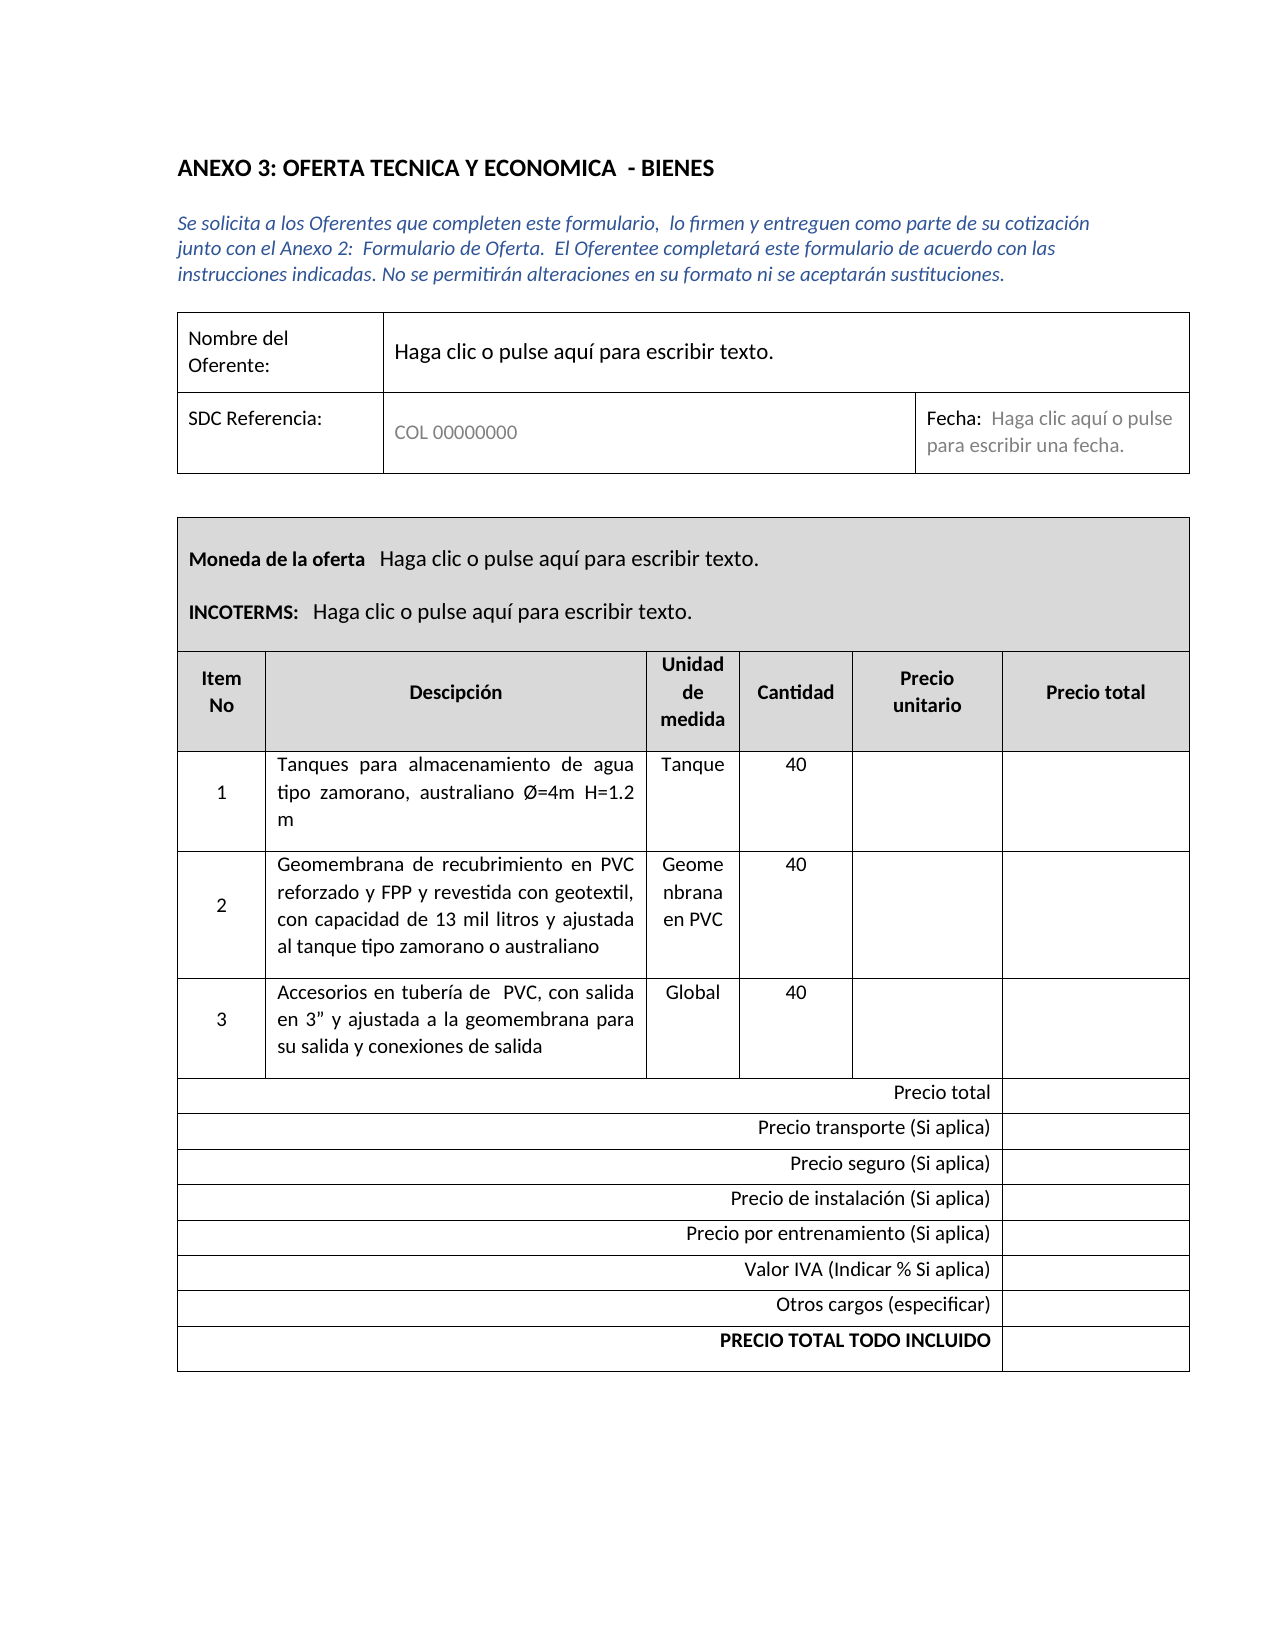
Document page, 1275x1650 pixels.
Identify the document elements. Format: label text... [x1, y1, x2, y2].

table_cell Unidad de medida [647, 652, 739, 751]
table_cell Geomembrana de recubrimiento en PVC reforzado y FPP y revestida con geotextil, con capacidad de 13 mil litros y ajustada al tanque tipo zamorano o australiano [266, 852, 646, 978]
table_cell 1 [178, 752, 265, 851]
table_cell [1003, 1079, 1189, 1113]
table_cell Descipción [266, 652, 646, 751]
table_cell Accesorios en tubería de PVC, con salida en 3” y ajustada a la geomembrana para su salida y conexiones de salida [266, 979, 646, 1078]
table_cell Otros cargos (especificar) [178, 1291, 1002, 1326]
table_cell [1003, 1185, 1189, 1219]
table_cell Item No [178, 652, 265, 751]
table_cell Cantidad [740, 652, 852, 751]
table_cell PRECIO TOTAL TODO INCLUIDO [178, 1327, 1002, 1371]
table_cell [853, 979, 1002, 1078]
table_cell Fecha: [916, 393, 1189, 473]
table_cell Global [647, 979, 739, 1078]
table_cell Precio total [178, 1079, 1002, 1113]
table_cell [853, 752, 1002, 851]
table_cell Valor IVA (Indicar % Si aplica) [178, 1256, 1002, 1290]
table_cell COL 00000000 [384, 393, 915, 473]
table_cell 3 [178, 979, 265, 1078]
table_header Moneda de la oferta INCOTERMS: [178, 518, 1189, 651]
table_cell Precio transporte (Si aplica) [178, 1114, 1002, 1149]
table_cell Precio unitario [853, 652, 1002, 751]
table_cell [1003, 1256, 1189, 1290]
table_cell [1003, 1291, 1189, 1326]
table_cell 40 [740, 852, 852, 978]
table_cell [853, 852, 1002, 978]
table_cell Tanque [647, 752, 739, 851]
table_cell Precio de instalación (Si aplica) [178, 1185, 1002, 1219]
table_cell Precio por entrenamiento (Si aplica) [178, 1221, 1002, 1255]
table_cell [1003, 752, 1189, 851]
table_cell 40 [740, 979, 852, 1078]
table_cell 2 [178, 852, 265, 978]
table_cell Geomenbrana en PVC [647, 852, 739, 978]
table_header Nombre del Oferente: [178, 313, 383, 392]
table_cell SDC Referencia: [178, 393, 383, 473]
text Se solicita a los Oferentes que completen este formulario, lo firmen y entreguen como parte de su cotización junto con el Anexo 2: Formulario de Oferta. El Oferentee completará este formulario de acuerdo con las instrucciones indicadas. No se permitirán alteraciones en su formato ni se aceptarán sustituciones. [177, 210, 1098, 286]
table_cell [1003, 1221, 1189, 1255]
table_cell Tanques para almacenamiento de agua tipo zamorano, australiano Ø=4m H=1.2 m [266, 752, 646, 851]
table_cell [1003, 979, 1189, 1078]
table_cell Precio seguro (Si aplica) [178, 1150, 1002, 1184]
subtitle ANEXO 3: OFERTA TECNICA Y ECONOMICA - BIENES [177, 152, 1098, 182]
table_cell Precio total [1003, 652, 1189, 751]
table_cell [1003, 1150, 1189, 1184]
table_cell [1003, 1327, 1189, 1371]
table_cell [1003, 1114, 1189, 1149]
table_cell 40 [740, 752, 852, 851]
table_cell [1003, 852, 1189, 978]
